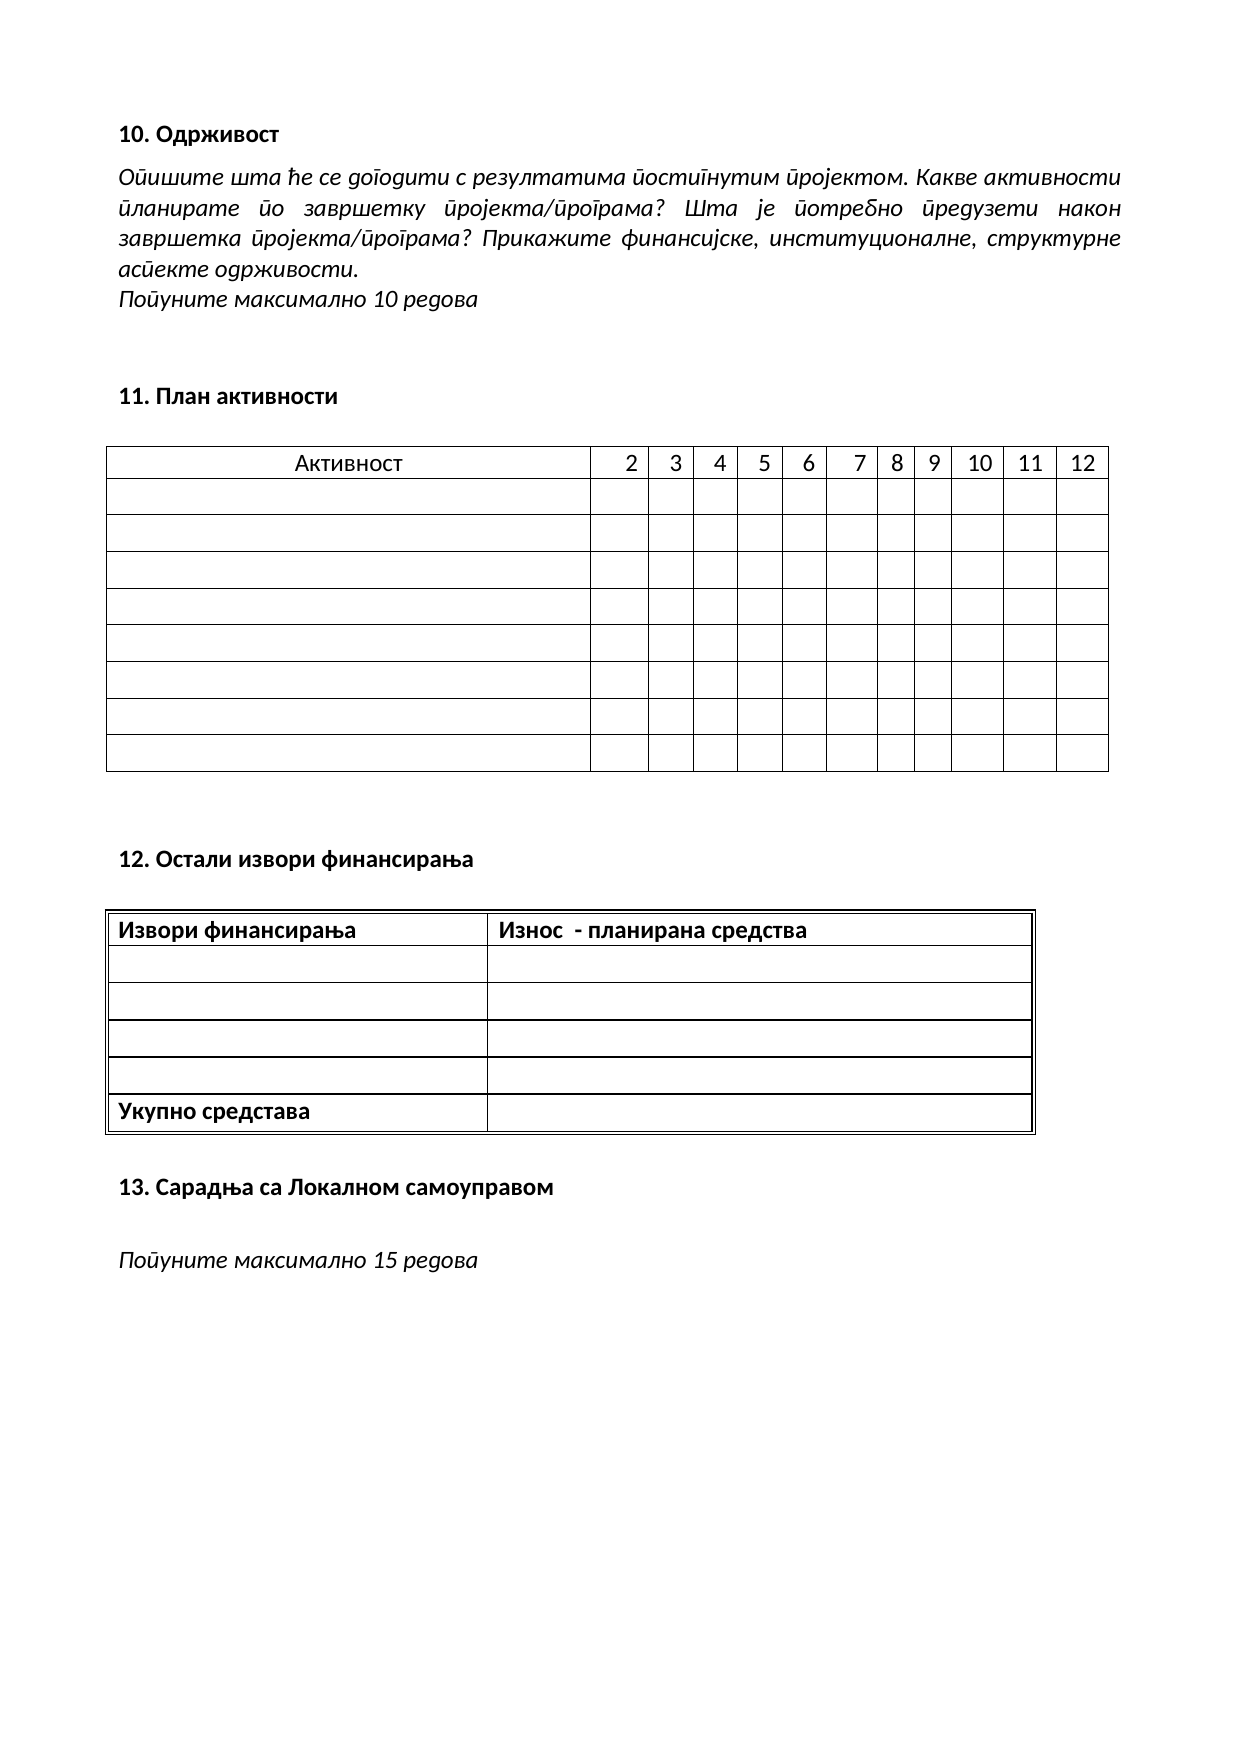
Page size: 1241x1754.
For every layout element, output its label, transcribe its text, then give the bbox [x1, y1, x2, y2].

table_cell [952, 479, 1003, 514]
table_cell [488, 1095, 1031, 1131]
table_header 12 [1057, 447, 1108, 478]
table_cell [878, 589, 914, 624]
table_cell [649, 699, 693, 734]
table_cell [1057, 552, 1108, 588]
table_cell [649, 625, 693, 661]
table_cell [1004, 735, 1056, 771]
table_cell [738, 552, 782, 588]
table_cell [827, 589, 877, 624]
table_cell Укупно средстава [109, 1095, 487, 1131]
table_header Извори финансирања [109, 914, 487, 944]
table_cell [952, 515, 1003, 551]
table_cell [915, 699, 951, 734]
table_cell [878, 625, 914, 661]
table_header 6 [783, 447, 826, 478]
table_cell [827, 662, 877, 698]
table_cell [1004, 515, 1056, 551]
table_cell [952, 662, 1003, 698]
table_header 8 [878, 447, 914, 478]
table_header 2 [591, 447, 648, 478]
table_cell [738, 625, 782, 661]
table_cell [694, 589, 737, 624]
table_cell [649, 589, 693, 624]
table_cell [952, 589, 1003, 624]
table_cell [952, 735, 1003, 771]
table_cell [878, 479, 914, 514]
table_cell [738, 479, 782, 514]
table_cell [488, 946, 1031, 982]
table_cell [827, 625, 877, 661]
table_cell [827, 479, 877, 514]
text 13. Сарадња са Локалном самоуправом [118, 1171, 1122, 1201]
table_cell [694, 552, 737, 588]
table_cell [591, 552, 648, 588]
table_cell [878, 735, 914, 771]
table_cell [915, 589, 951, 624]
table_cell [827, 552, 877, 588]
table_cell [915, 735, 951, 771]
table_cell [783, 662, 826, 698]
table_cell [783, 589, 826, 624]
table_cell [1057, 515, 1108, 551]
table_cell [827, 735, 877, 771]
table_cell [107, 699, 590, 734]
table_cell [1004, 699, 1056, 734]
table_cell [109, 983, 487, 1019]
table_header 3 [649, 447, 693, 478]
table_cell [878, 515, 914, 551]
table_cell [649, 515, 693, 551]
table_header Активност [107, 447, 590, 478]
table_cell [488, 983, 1031, 1019]
table_cell [649, 552, 693, 588]
table_cell [1057, 699, 1108, 734]
table_cell [591, 699, 648, 734]
table_cell [649, 662, 693, 698]
table_cell [783, 625, 826, 661]
table_cell [1057, 735, 1108, 771]
table_cell [591, 515, 648, 551]
table_header 5 [738, 447, 782, 478]
table_cell [783, 735, 826, 771]
table_header Износ - планирана средства [488, 914, 1031, 944]
text Попуните максимално 10 редова [118, 283, 1122, 314]
table_cell [591, 589, 648, 624]
table_cell [591, 662, 648, 698]
table_cell [878, 552, 914, 588]
table_cell [952, 552, 1003, 588]
table_cell [827, 699, 877, 734]
table_cell [107, 625, 590, 661]
table_header 10 [952, 447, 1003, 478]
table_cell [1004, 662, 1056, 698]
table_cell [591, 479, 648, 514]
table_cell [107, 479, 590, 514]
table_cell [878, 699, 914, 734]
table_cell [488, 1021, 1031, 1056]
table_cell [738, 735, 782, 771]
table_cell [1057, 589, 1108, 624]
table_cell [488, 1058, 1031, 1093]
table_cell [738, 699, 782, 734]
table_cell [694, 625, 737, 661]
table_cell [107, 662, 590, 698]
table_cell [915, 662, 951, 698]
table_cell [1057, 625, 1108, 661]
table_cell [694, 699, 737, 734]
table_cell [878, 662, 914, 698]
table_cell [1004, 552, 1056, 588]
text 11. План активности [118, 380, 1122, 410]
table_cell [1057, 479, 1108, 514]
table_cell [738, 589, 782, 624]
table_cell [107, 552, 590, 588]
text 10. Одрживост [118, 118, 1122, 149]
table_cell [107, 589, 590, 624]
table_cell [915, 625, 951, 661]
table_cell [694, 479, 737, 514]
table_cell [107, 515, 590, 551]
table_cell [783, 479, 826, 514]
table_cell [109, 1058, 487, 1093]
table_cell [952, 699, 1003, 734]
table_cell [649, 479, 693, 514]
table_cell [783, 515, 826, 551]
table_cell [1057, 662, 1108, 698]
text 12. Остали извори финансирања [118, 843, 1122, 874]
table_cell [109, 946, 487, 982]
table_cell [915, 515, 951, 551]
table_header 4 [694, 447, 737, 478]
table_cell [107, 735, 590, 771]
text Попуните максимално 15 редова [118, 1244, 1122, 1275]
table_cell [1004, 625, 1056, 661]
table_header 7 [827, 447, 877, 478]
table_cell [915, 552, 951, 588]
table_cell [694, 735, 737, 771]
table_cell [1004, 589, 1056, 624]
table_cell [738, 515, 782, 551]
text Опишите шта ће се догодити с резултатима постигнутим пројектом. Какве активности планирате по завршетку пројекта/програма? Шта је потребно предузети након завршетка пројекта/програма? Прикажите финансијске, институционалне, структурне аспекте одрживости. [118, 161, 1122, 283]
table_cell [591, 625, 648, 661]
table_cell [827, 515, 877, 551]
table_header 9 [915, 447, 951, 478]
table_cell [649, 735, 693, 771]
table_cell [109, 1021, 487, 1056]
table_cell [1004, 479, 1056, 514]
table_cell [915, 479, 951, 514]
table_header 11 [1004, 447, 1056, 478]
table_cell [694, 662, 737, 698]
table_cell [591, 735, 648, 771]
table_cell [952, 625, 1003, 661]
table_cell [783, 699, 826, 734]
table_cell [694, 515, 737, 551]
table_cell [783, 552, 826, 588]
table_cell [738, 662, 782, 698]
